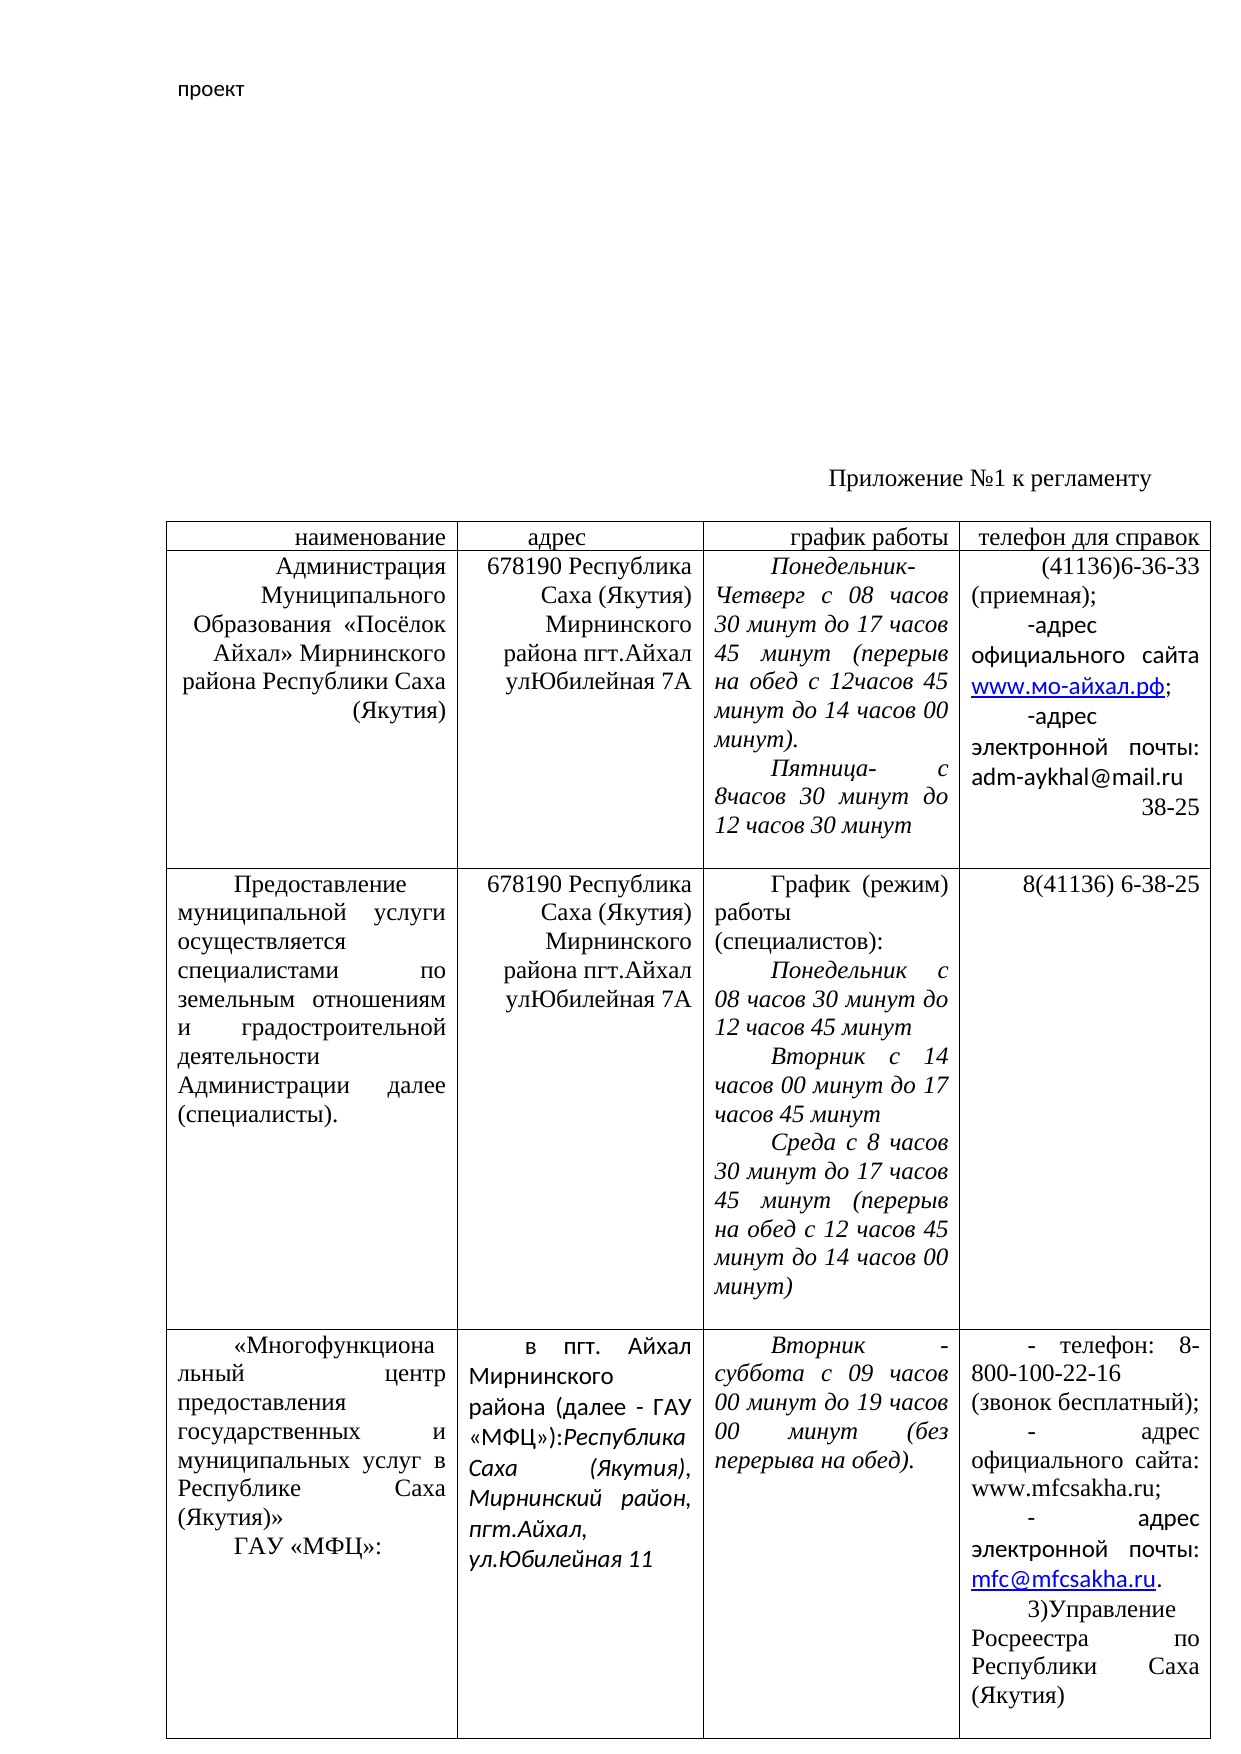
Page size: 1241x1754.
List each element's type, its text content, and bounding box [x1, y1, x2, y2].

text Приложение №1 к регламенту [177, 463, 1152, 492]
table_cell (41136)6-36-33 (приемная); -адрес официального сайта www.мо-айхал.рф; -адрес электронной почты: adm-aykhal@mail.ru 38-25 [960, 551, 1210, 868]
table_header наименование [167, 522, 457, 550]
table_cell в пгт. Айхал Мирнинского района (далее - ГАУ «МФЦ»):Республика Саха (Якутия), Мирнинский район, пгт.Айхал, ул.Юбилейная 11 [458, 1330, 703, 1738]
table_cell График (режим) работы (специалистов): Понедельник с 08 часов 30 минут до 12 часов 45 минут Вторник с 14 часов 00 минут до 17 часов 45 минут Среда с 8 часов 30 минут до 17 часов 45 минут (перерыв на обед с 12 часов 45 минут до 14 часов 00 минут) [704, 869, 959, 1329]
table_cell Предоставление муниципальной услуги осуществляется специалистами по земельным отношениям и градостроительной деятельности Администрации далее (специалисты). [167, 869, 457, 1329]
table_cell Вторник - суббота с 09 часов 00 минут до 19 часов 00 минут (без перерыва на обед). [704, 1330, 959, 1738]
table_header телефон для справок [960, 522, 1210, 550]
table_cell Администрация Муниципального Образования «Посёлок Айхал» Мирнинского района Республики Саха (Якутия) [167, 551, 457, 868]
table_cell 8(41136) 6-38-25 [960, 869, 1210, 1329]
table_header адрес [458, 522, 703, 550]
table_cell Понедельник-Четверг с 08 часов 30 минут до 17 часов 45 минут (перерыв на обед с 12часов 45 минут до 14 часов 00 минут). Пятница- с 8часов 30 минут до 12 часов 30 минут [704, 551, 959, 868]
table_cell 678190 Республика Саха (Якутия) Мирнинского района пгт.Айхал улЮбилейная 7А [458, 869, 703, 1329]
table_cell - телефон: 8-800-100-22-16 (звонок бесплатный); - адрес официального сайта: www.mfcsakha.ru; - адрес электронной почты: mfc@mfcsakha.ru. 3)Управление Росреестра по Республики Саха (Якутия) [960, 1330, 1210, 1738]
table_cell «Многофункциональный центр предоставления государственных и муниципальных услуг в Республике Саха (Якутия)» ГАУ «МФЦ»: [167, 1330, 457, 1738]
table_header график работы [704, 522, 959, 550]
table_cell 678190 Республика Саха (Якутия) Мирнинского района пгт.Айхал улЮбилейная 7А [458, 551, 703, 868]
